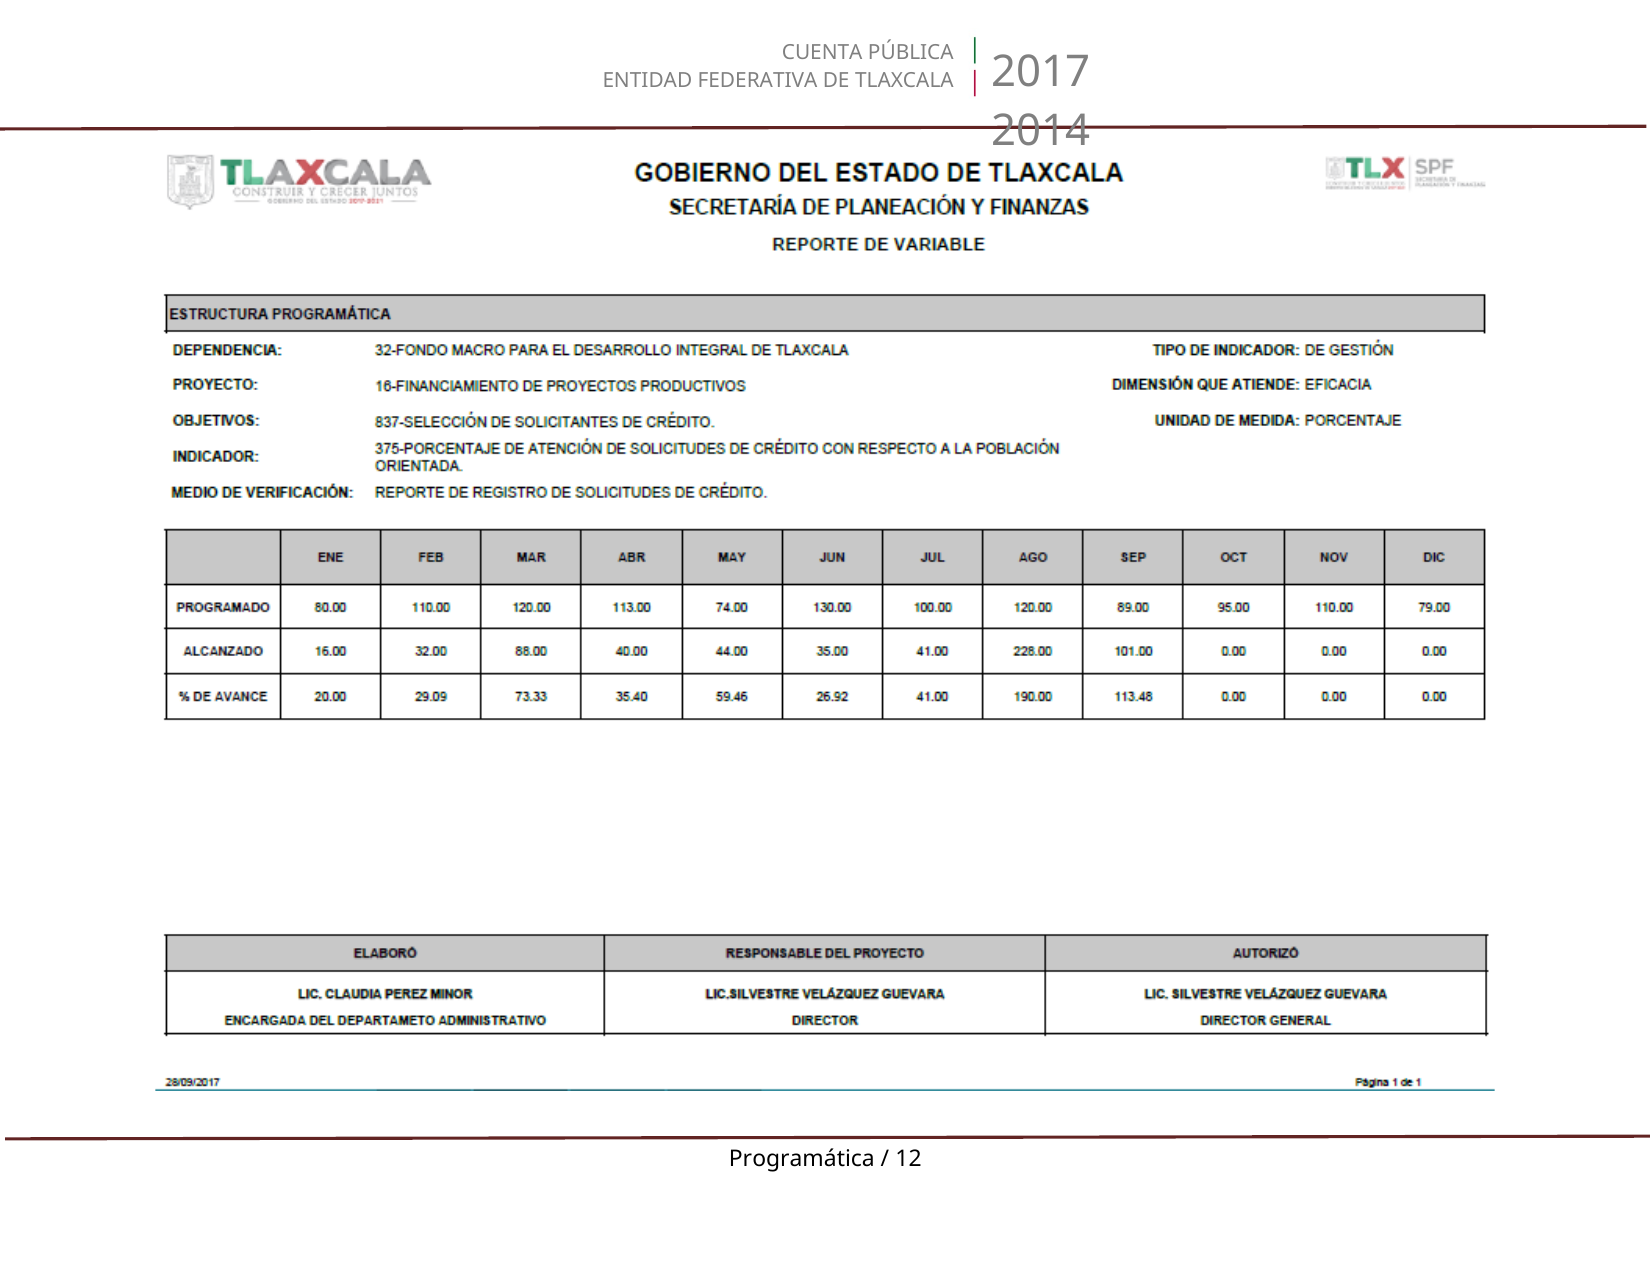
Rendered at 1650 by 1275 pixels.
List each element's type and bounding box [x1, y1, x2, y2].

picture [155, 150, 1495, 1091]
picture [968, 28, 985, 99]
